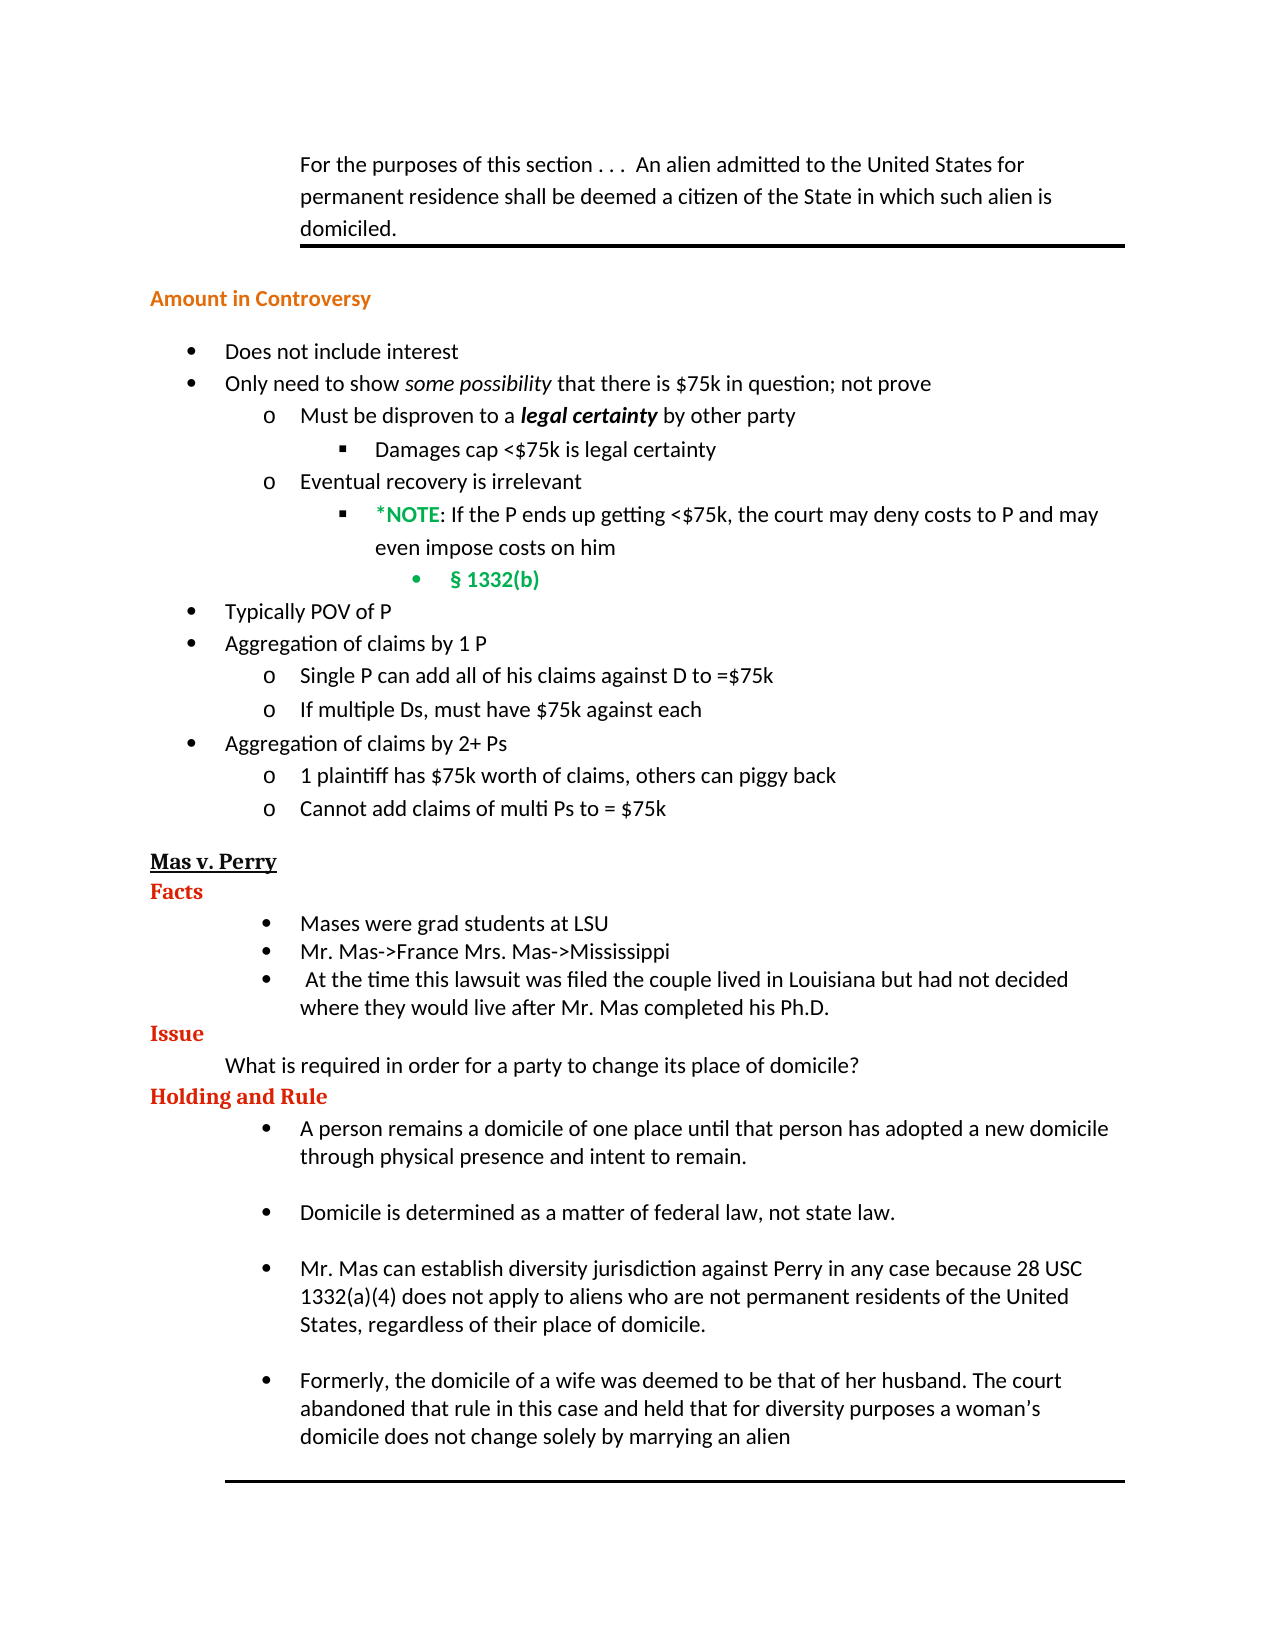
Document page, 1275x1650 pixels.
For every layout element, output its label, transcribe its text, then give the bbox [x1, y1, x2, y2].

list § 1332(b) [412, 565, 1125, 593]
list Mr. Mas can establish diversity jurisdiction against Perry in any case because 28 USC 1332(a)(4) does not apply to aliens who are not permanent residents of the United States, regardless of their place of domicile. [262, 1254, 1125, 1338]
text Amount in Controversy [150, 284, 1125, 312]
list A person remains a domicile of one place until that person has adopted a new domicile through physical presence and intent to remain. [262, 1114, 1125, 1170]
list At the time this lawsuit was filed the couple lived in Louisiana but had not decided where they would live after Mr. Mas completed his Ph.D. [262, 965, 1125, 1021]
list If multiple Ds, must have $75k against each [262, 695, 1125, 724]
list Formerly, the domicile of a wife was deemed to be that of her husband. The court abandoned that rule in this case and held that for diversity purposes a woman’s domicile does not change solely by marrying an alien [262, 1366, 1125, 1450]
text For the purposes of this section . . . An alien admitted to the United States for permanent residence shall be deemed a citizen of the State in which such alien is domiciled. [300, 150, 1125, 244]
list Mases were grad students at LSU [262, 909, 1125, 937]
subtitle Facts [150, 879, 1125, 905]
list Eventual recovery is irrelevant [262, 467, 1125, 496]
list *NOTE: If the P ends up getting <$75k, the court may deny costs to P and may even impose costs on him [337, 501, 1125, 561]
list Mr. Mas->France Mrs. Mas->Mississippi [262, 937, 1125, 965]
list Aggregation of claims by 1 P [187, 629, 1125, 657]
subtitle Holding and Rule [150, 1084, 1125, 1110]
list 1 plaintiff has $75k worth of claims, others can piggy back [262, 761, 1125, 790]
subtitle Mas v. Perry [150, 849, 1125, 875]
list Does not include interest [187, 337, 1125, 365]
subtitle Issue [150, 1021, 1125, 1048]
list Single P can add all of his claims against D to =$75k [262, 662, 1125, 691]
list Cannot add claims of multi Ps to = $75k [262, 794, 1125, 823]
list Aggregation of claims by 2+ Ps [187, 729, 1125, 757]
list Domicile is determined as a matter of federal law, not state law. [262, 1198, 1125, 1226]
list Damages cap <$75k is legal certainty [337, 435, 1125, 463]
text What is required in order for a party to change its place of domicile? [150, 1051, 1125, 1079]
list Typically POV of P [187, 597, 1125, 625]
list Must be disproven to a legal certainty by other party [262, 401, 1125, 431]
list Only need to show some possibility that there is $75k in question; not prove [187, 369, 1125, 397]
